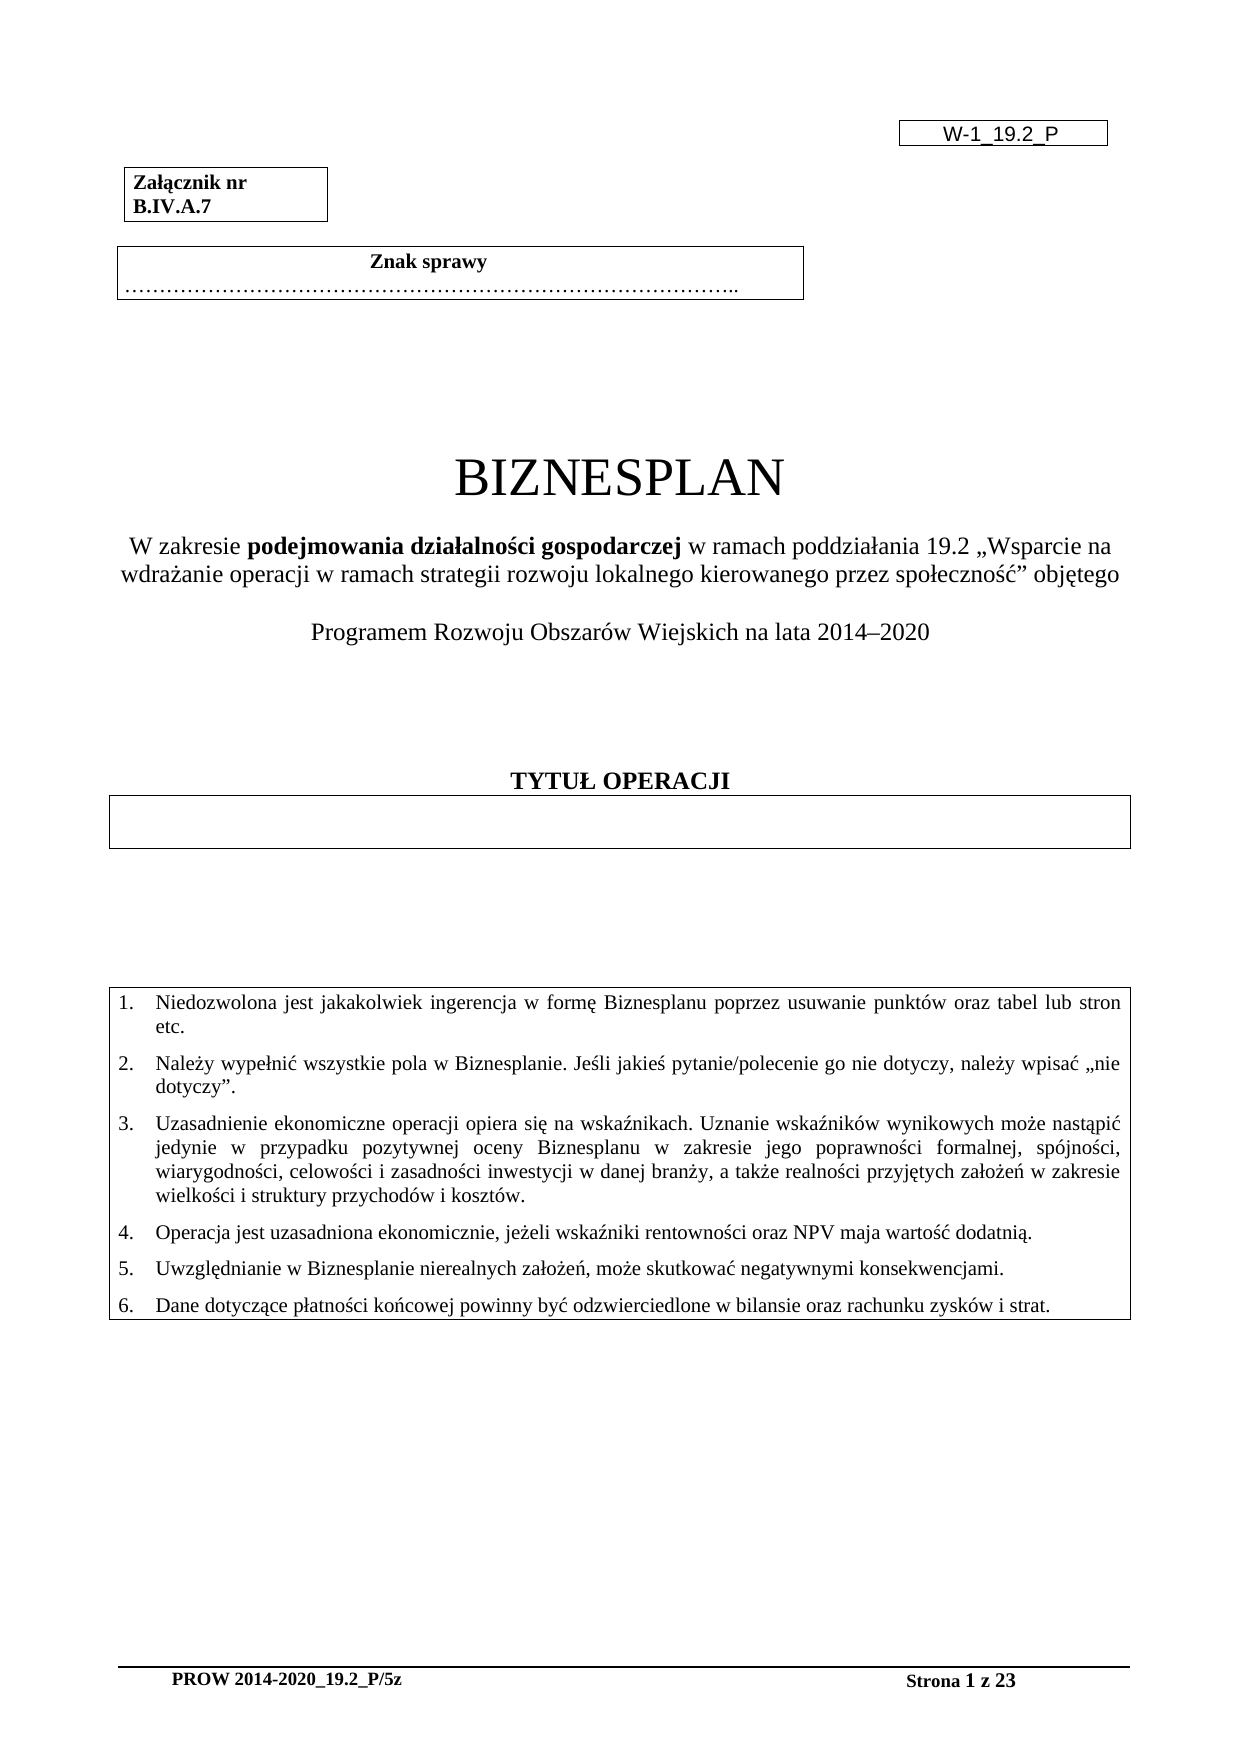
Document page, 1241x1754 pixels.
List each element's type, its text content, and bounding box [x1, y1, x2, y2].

list Należy wypełnić wszystkie pola w Biznesplanie. Jeśli jakieś pytanie/polecenie go nie dotyczy, należy wpisać „nie dotyczy”. [110, 1047, 1130, 1098]
text TYTUŁ OPERACJI [118, 766, 1122, 795]
table_header [118, 142, 1122, 167]
table_header W-1_19.2_P [900, 121, 1107, 145]
text B.IV.A.7 [125, 191, 327, 221]
text BIZNESPLAN [118, 444, 1122, 507]
list Niedozwolona jest jakakolwiek ingerencja w formę Biznesplanu poprzez usuwanie punktów oraz tabel lub stron etc. [110, 988, 1130, 1038]
text …………………………………………………………………………….. [118, 270, 803, 299]
list Uwzględnianie w Biznesplanie nierealnych założeń, może skutkować negatywnymi konsekwencjami. [110, 1253, 1130, 1280]
list Dane dotyczące płatności końcowej powinny być odzwierciedlone w bilansie oraz rachunku zysków i strat. [110, 1290, 1130, 1319]
list Operacja jest uzasadniona ekonomicznie, jeżeli wskaźniki rentowności oraz NPV maja wartość dodatnią. [110, 1217, 1130, 1244]
text Załącznik nr [125, 168, 327, 191]
text Znak sprawy [118, 247, 803, 270]
list Uzasadnienie ekonomiczne operacji opiera się na wskaźnikach. Uznanie wskaźników wynikowych może nastąpić jedynie w przypadku pozytywnej oceny Biznesplanu w zakresie jego poprawności formalnej, spójności, wiarygodności, celowości i zasadności inwestycji w danej branży, a także realności przyjętych założeń w zakresie wielkości i struktury przychodów i kosztów. [110, 1108, 1130, 1207]
text W zakresie podejmowania działalności gospodarczej w ramach poddziałania 19.2 „Wsparcie na wdrażanie operacji w ramach strategii rozwoju lokalnego kierowanego przez społeczność” objętego Programem Rozwoju Obszarów Wiejskich na lata 2014–2020 [118, 531, 1122, 646]
